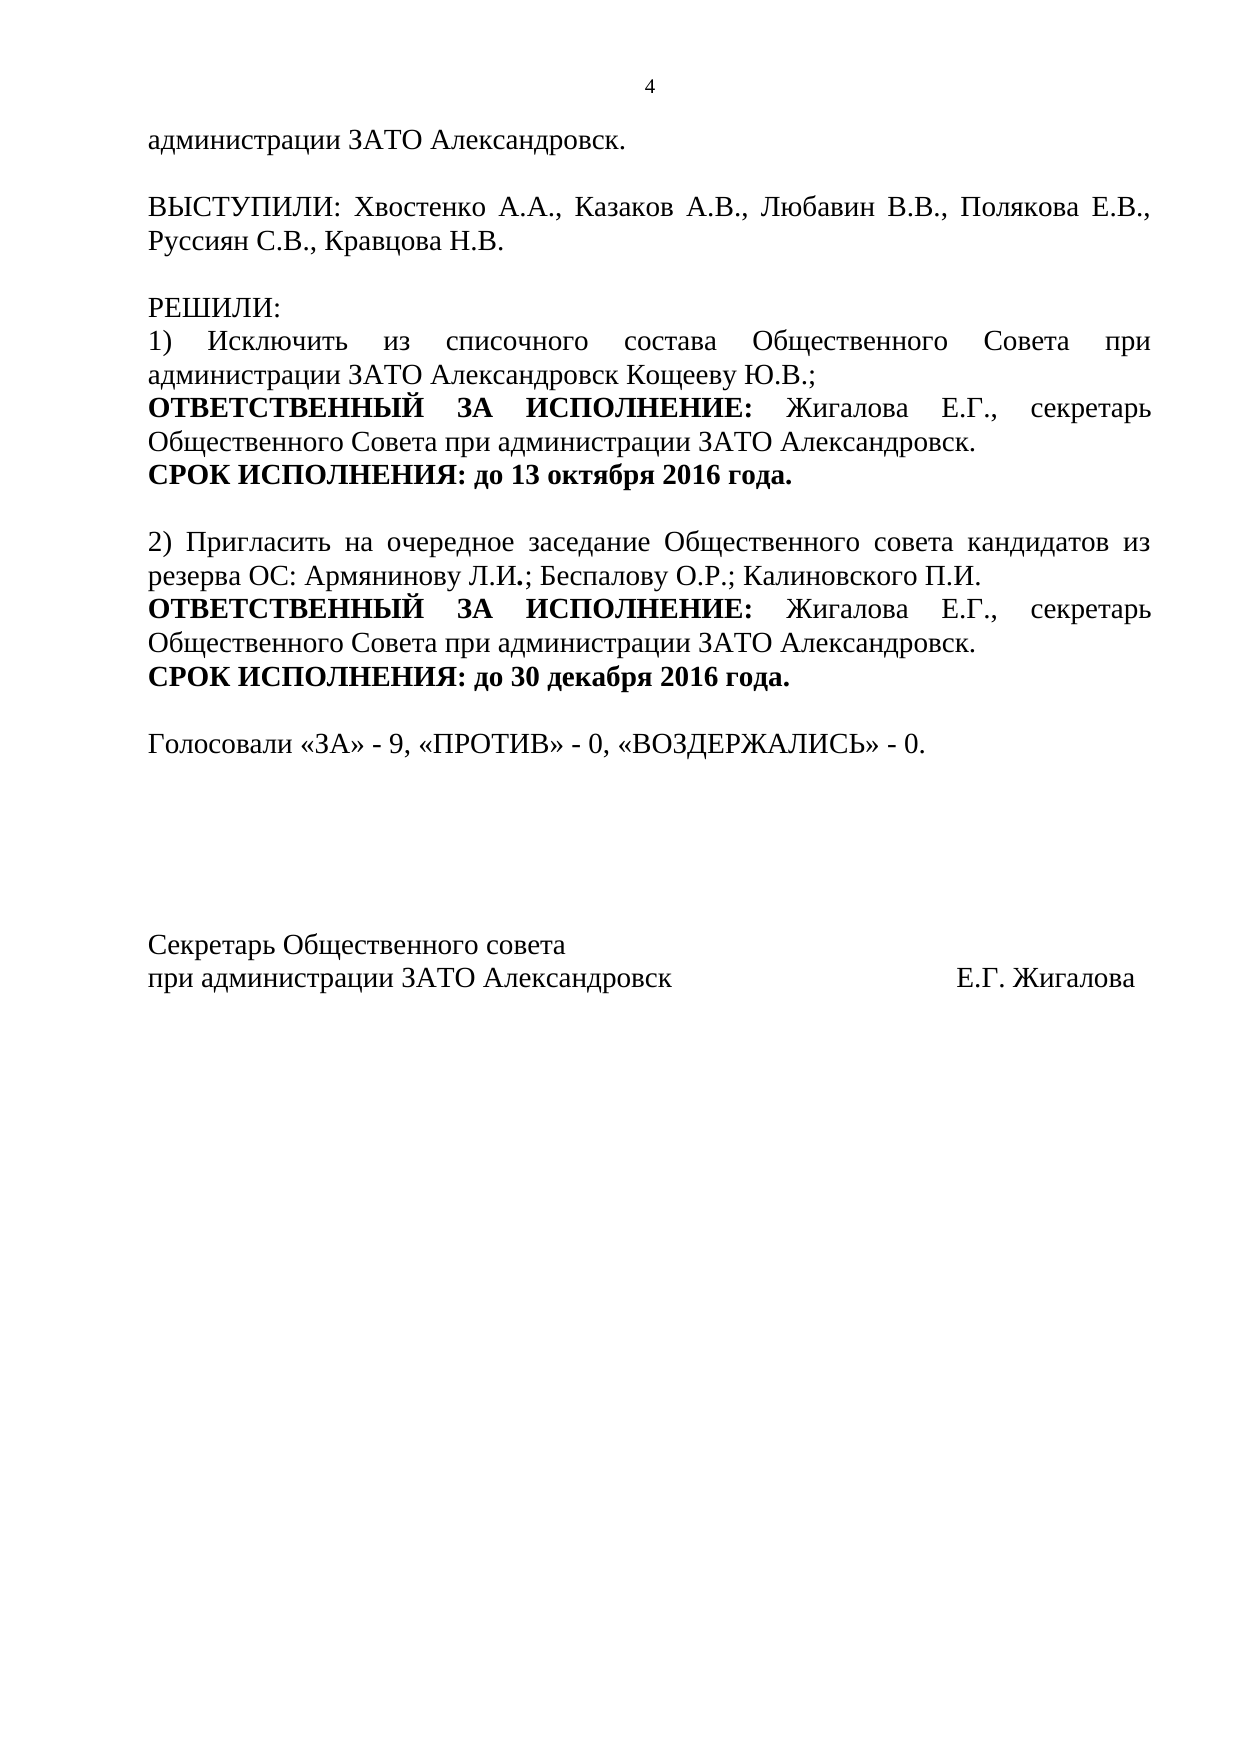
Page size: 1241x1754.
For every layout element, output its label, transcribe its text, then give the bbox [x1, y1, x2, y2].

text СРОК ИСПОЛНЕНИЯ: до 13 октября 2016 года. [148, 457, 1152, 491]
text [148, 122, 1152, 156]
text при администрации ЗАТО Александровск Е.Г. Жигалова [148, 961, 1152, 994]
text Секретарь Общественного совета [148, 927, 1152, 961]
text ОТВЕТСТВЕННЫЙ ЗА ИСПОЛНЕНИЕ: Жигалова Е.Г., секретарь Общественного Совета при администрации ЗАТО Александровск. [148, 390, 1152, 457]
text ВЫСТУПИЛИ: Хвостенко А.А., Казаков А.В., Любавин В.В., Полякова Е.В., Руссиян С.В., Кравцова Н.В. [148, 189, 1152, 256]
text Голосовали «ЗА» - 9, «ПРОТИВ» - 0, «ВОЗДЕРЖАЛИСЬ» - 0. [148, 726, 1152, 759]
text РЕШИЛИ: [148, 290, 1152, 323]
text ОТВЕТСТВЕННЫЙ ЗА ИСПОЛНЕНИЕ: Жигалова Е.Г., секретарь Общественного Совета при администрации ЗАТО Александровск. [148, 592, 1152, 659]
text 1) Исключить из списочного состава Общественного Совета при администрации ЗАТО Александровск Кощееву Ю.В.; [148, 323, 1152, 390]
text СРОК ИСПОЛНЕНИЯ: до 30 декабря 2016 года. [148, 659, 1152, 692]
text 2) Пригласить на очередное заседание Общественного совета кандидатов из резерва ОС: Армянинову Л.И.; Беспалову О.Р.; Калиновского П.И. [148, 524, 1152, 592]
